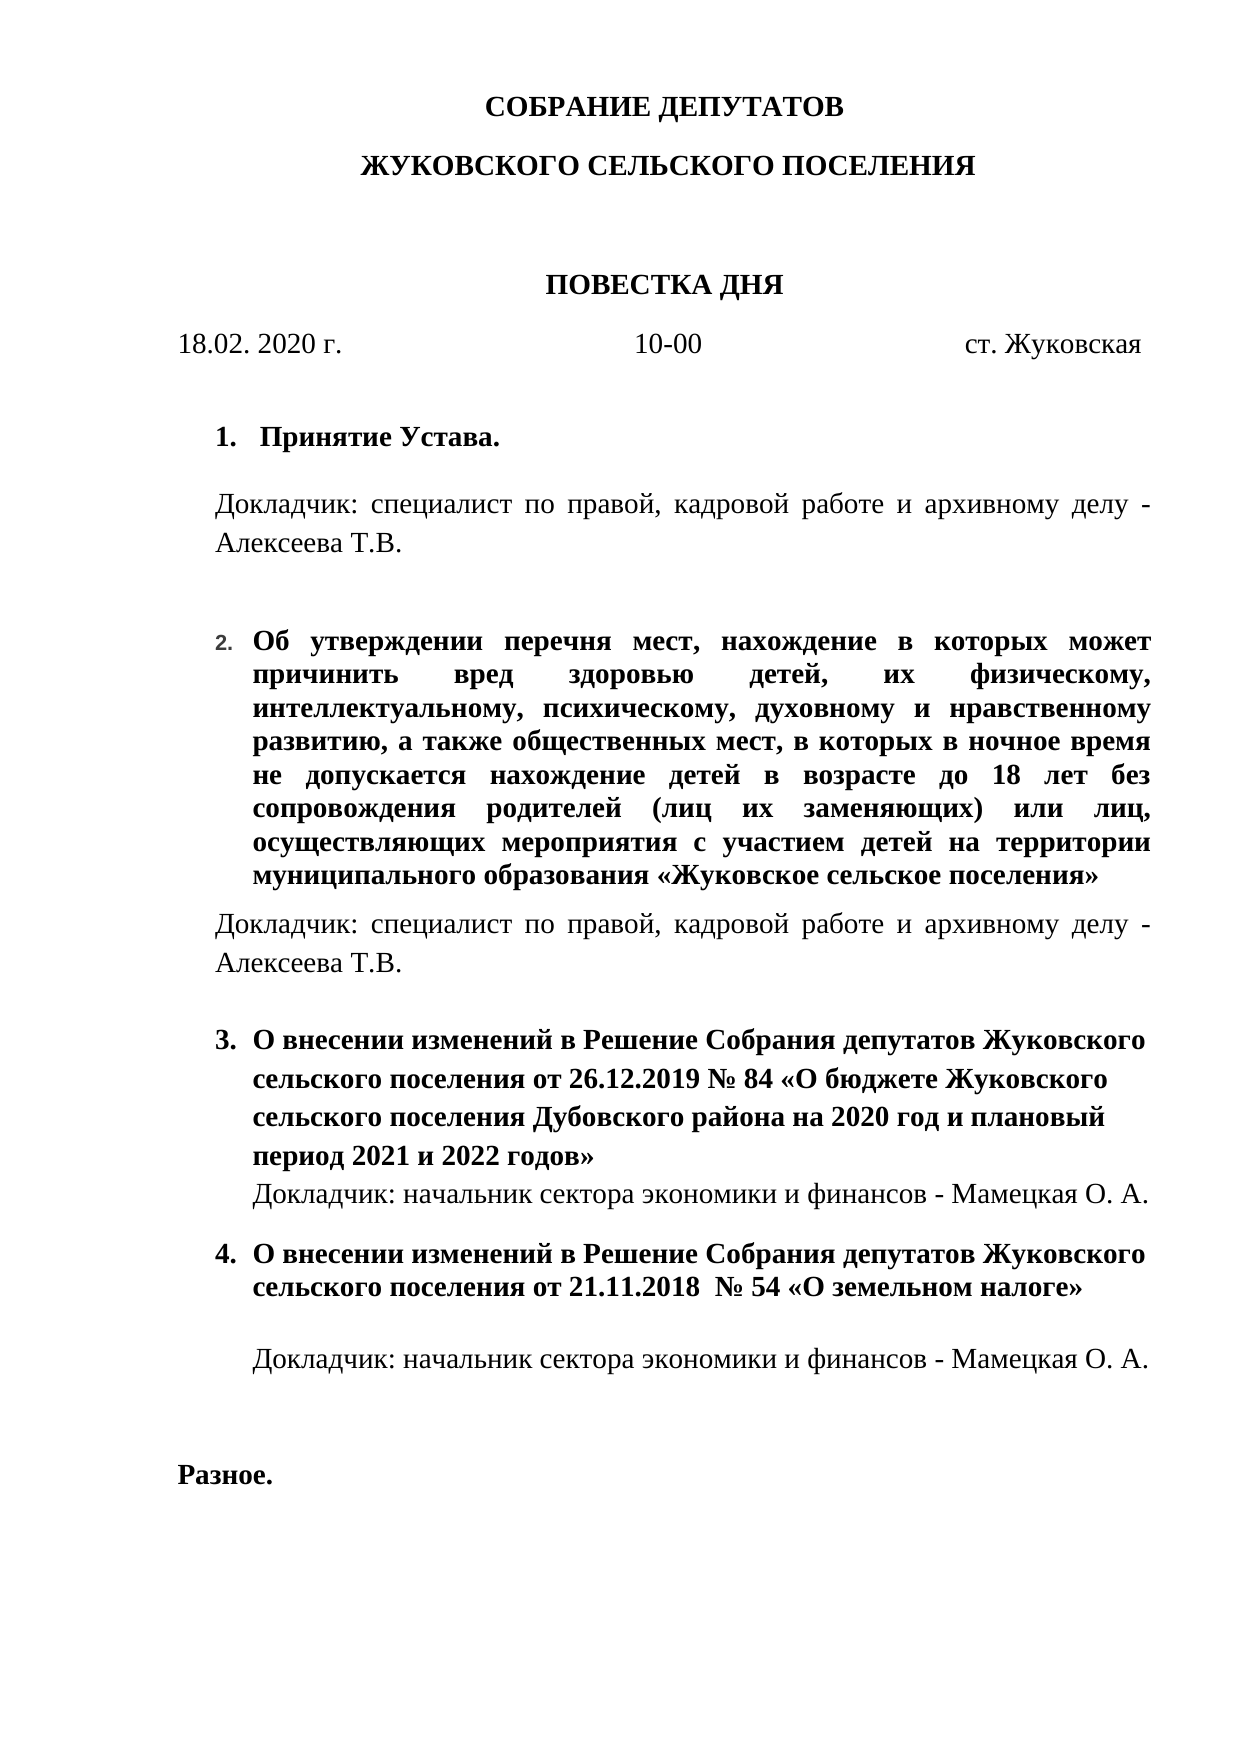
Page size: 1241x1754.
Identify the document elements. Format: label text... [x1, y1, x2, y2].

title О внесении изменений в Решение Собрания депутатов Жуковского сельского поселения от 21.11.2018 № 54 «О земельном налоге» [215, 1236, 1152, 1303]
text 18.02. 2020 г. 10-00 ст. Жуковская [177, 326, 1152, 360]
text СОБРАНИЕ ДЕПУТАТОВ [177, 89, 1152, 122]
text Докладчик: специалист по правой, кадровой работе и архивному делу - Алексеева Т.В. [215, 486, 1152, 558]
text ЖУКОВСКОГО СЕЛЬСКОГО ПОСЕЛЕНИЯ [177, 148, 1152, 182]
list Докладчик: начальник сектора экономики и финансов - Мамецкая О. А. [252, 1176, 1152, 1210]
text ПОВЕСТКА ДНЯ [177, 267, 1152, 300]
text Разное. [177, 1457, 1152, 1491]
list Принятие Устава. [215, 419, 1152, 453]
text Докладчик: специалист по правой, кадровой работе и архивному делу - Алексеева Т.В. [215, 907, 1152, 979]
list Об утверждении перечня мест, нахождение в которых может причинить вред здоровью детей, их физическому, интеллектуальному, психическому, духовному и нравственному развитию, а также общественных мест, в которых в ночное время не допускается нахождение детей в возрасте до 18 лет без сопровождения родителей (лиц их заменяющих) или лиц, осуществляющих мероприятия с участием детей на территории муниципального образования «Жуковское сельское поселения» [215, 623, 1152, 891]
list Докладчик: начальник сектора экономики и финансов - Мамецкая О. А. [252, 1341, 1152, 1375]
list О внесении изменений в Решение Собрания депутатов Жуковского сельского поселения от 26.12.2019 № 84 «О бюджете Жуковского сельского поселения Дубовского района на 2020 год и плановый период 2021 и 2022 годов» [215, 1022, 1152, 1171]
